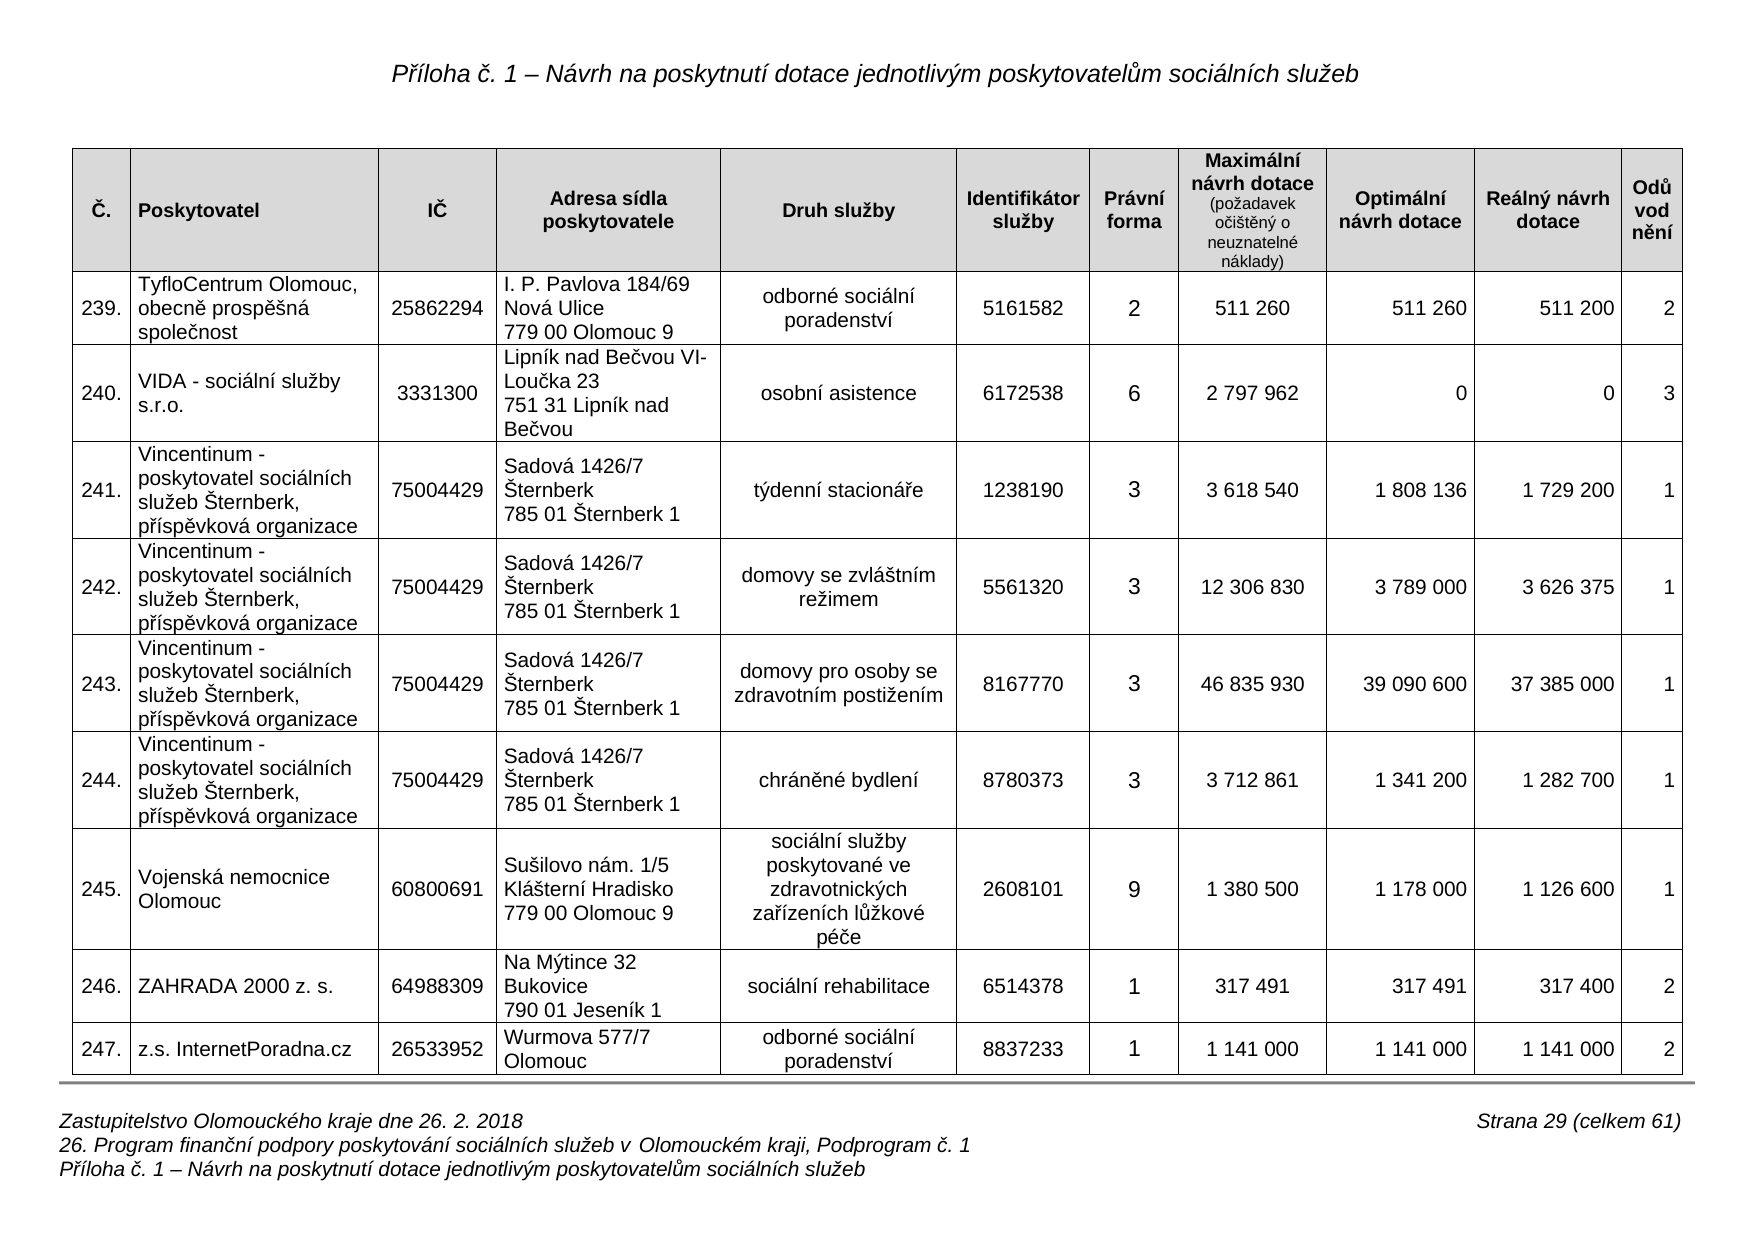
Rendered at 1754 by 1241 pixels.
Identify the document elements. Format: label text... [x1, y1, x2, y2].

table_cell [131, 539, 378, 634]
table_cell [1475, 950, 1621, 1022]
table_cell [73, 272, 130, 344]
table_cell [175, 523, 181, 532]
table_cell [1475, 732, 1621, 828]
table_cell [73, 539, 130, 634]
table_header Maximální návrh dotace (požadavek očištěný o neuznatelné náklady) [1179, 149, 1326, 271]
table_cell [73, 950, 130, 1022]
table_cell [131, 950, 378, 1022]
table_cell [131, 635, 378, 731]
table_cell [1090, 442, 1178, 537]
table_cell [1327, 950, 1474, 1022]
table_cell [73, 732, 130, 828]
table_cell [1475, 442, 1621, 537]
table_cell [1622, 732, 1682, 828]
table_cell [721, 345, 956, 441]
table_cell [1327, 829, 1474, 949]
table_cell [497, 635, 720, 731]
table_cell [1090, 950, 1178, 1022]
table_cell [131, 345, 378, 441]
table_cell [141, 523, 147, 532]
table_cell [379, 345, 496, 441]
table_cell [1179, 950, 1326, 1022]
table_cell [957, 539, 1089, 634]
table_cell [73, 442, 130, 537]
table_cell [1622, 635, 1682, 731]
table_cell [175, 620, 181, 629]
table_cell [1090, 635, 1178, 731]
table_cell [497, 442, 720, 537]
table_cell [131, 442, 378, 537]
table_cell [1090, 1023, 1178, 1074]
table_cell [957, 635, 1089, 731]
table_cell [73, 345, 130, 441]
table_header Právní forma [1090, 149, 1178, 271]
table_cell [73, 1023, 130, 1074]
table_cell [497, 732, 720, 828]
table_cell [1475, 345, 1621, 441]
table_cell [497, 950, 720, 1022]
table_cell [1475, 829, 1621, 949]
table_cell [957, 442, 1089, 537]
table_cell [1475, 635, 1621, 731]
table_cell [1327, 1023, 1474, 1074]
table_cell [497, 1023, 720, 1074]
table_header Druh služby [721, 149, 956, 271]
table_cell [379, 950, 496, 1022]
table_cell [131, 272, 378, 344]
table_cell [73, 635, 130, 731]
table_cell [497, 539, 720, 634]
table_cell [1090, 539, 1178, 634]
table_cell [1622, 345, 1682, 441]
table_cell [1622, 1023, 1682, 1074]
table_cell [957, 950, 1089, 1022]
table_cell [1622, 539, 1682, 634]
table_header Č. [73, 149, 130, 271]
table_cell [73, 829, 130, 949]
table_header Odůvodnění [1622, 149, 1682, 271]
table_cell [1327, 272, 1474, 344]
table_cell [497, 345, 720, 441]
table_header Identifikátor služby [957, 149, 1089, 271]
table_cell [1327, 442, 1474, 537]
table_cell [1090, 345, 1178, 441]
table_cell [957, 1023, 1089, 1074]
table_header IČ [379, 149, 496, 271]
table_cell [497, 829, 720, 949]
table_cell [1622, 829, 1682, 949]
table_header Poskytovatel [131, 149, 378, 271]
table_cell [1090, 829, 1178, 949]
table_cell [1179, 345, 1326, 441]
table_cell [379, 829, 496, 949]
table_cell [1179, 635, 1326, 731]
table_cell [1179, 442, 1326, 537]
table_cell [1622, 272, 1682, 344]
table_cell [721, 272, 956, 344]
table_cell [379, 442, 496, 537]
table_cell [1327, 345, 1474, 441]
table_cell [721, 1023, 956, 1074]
table_header Optimální návrh dotace [1327, 149, 1474, 271]
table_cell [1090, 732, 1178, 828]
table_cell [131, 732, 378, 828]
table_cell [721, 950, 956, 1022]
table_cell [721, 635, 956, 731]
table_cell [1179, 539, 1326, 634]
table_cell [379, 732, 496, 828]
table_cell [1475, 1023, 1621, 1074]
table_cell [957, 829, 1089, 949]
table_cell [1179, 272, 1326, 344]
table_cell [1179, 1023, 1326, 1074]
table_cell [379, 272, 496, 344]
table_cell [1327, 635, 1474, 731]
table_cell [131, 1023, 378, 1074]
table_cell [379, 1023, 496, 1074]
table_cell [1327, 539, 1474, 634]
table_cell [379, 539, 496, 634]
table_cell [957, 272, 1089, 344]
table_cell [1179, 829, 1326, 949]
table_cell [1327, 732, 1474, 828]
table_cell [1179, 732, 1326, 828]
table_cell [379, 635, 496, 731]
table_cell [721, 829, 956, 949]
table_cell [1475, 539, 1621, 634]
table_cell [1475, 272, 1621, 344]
table_header Adresa sídla poskytovatele [497, 149, 720, 271]
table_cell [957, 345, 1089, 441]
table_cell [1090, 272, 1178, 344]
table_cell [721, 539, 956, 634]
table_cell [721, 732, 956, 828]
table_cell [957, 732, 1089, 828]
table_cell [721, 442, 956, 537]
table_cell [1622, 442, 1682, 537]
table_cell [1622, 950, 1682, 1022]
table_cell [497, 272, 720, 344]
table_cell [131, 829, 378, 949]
table_header Reálný návrh dotace [1475, 149, 1621, 271]
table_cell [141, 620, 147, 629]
